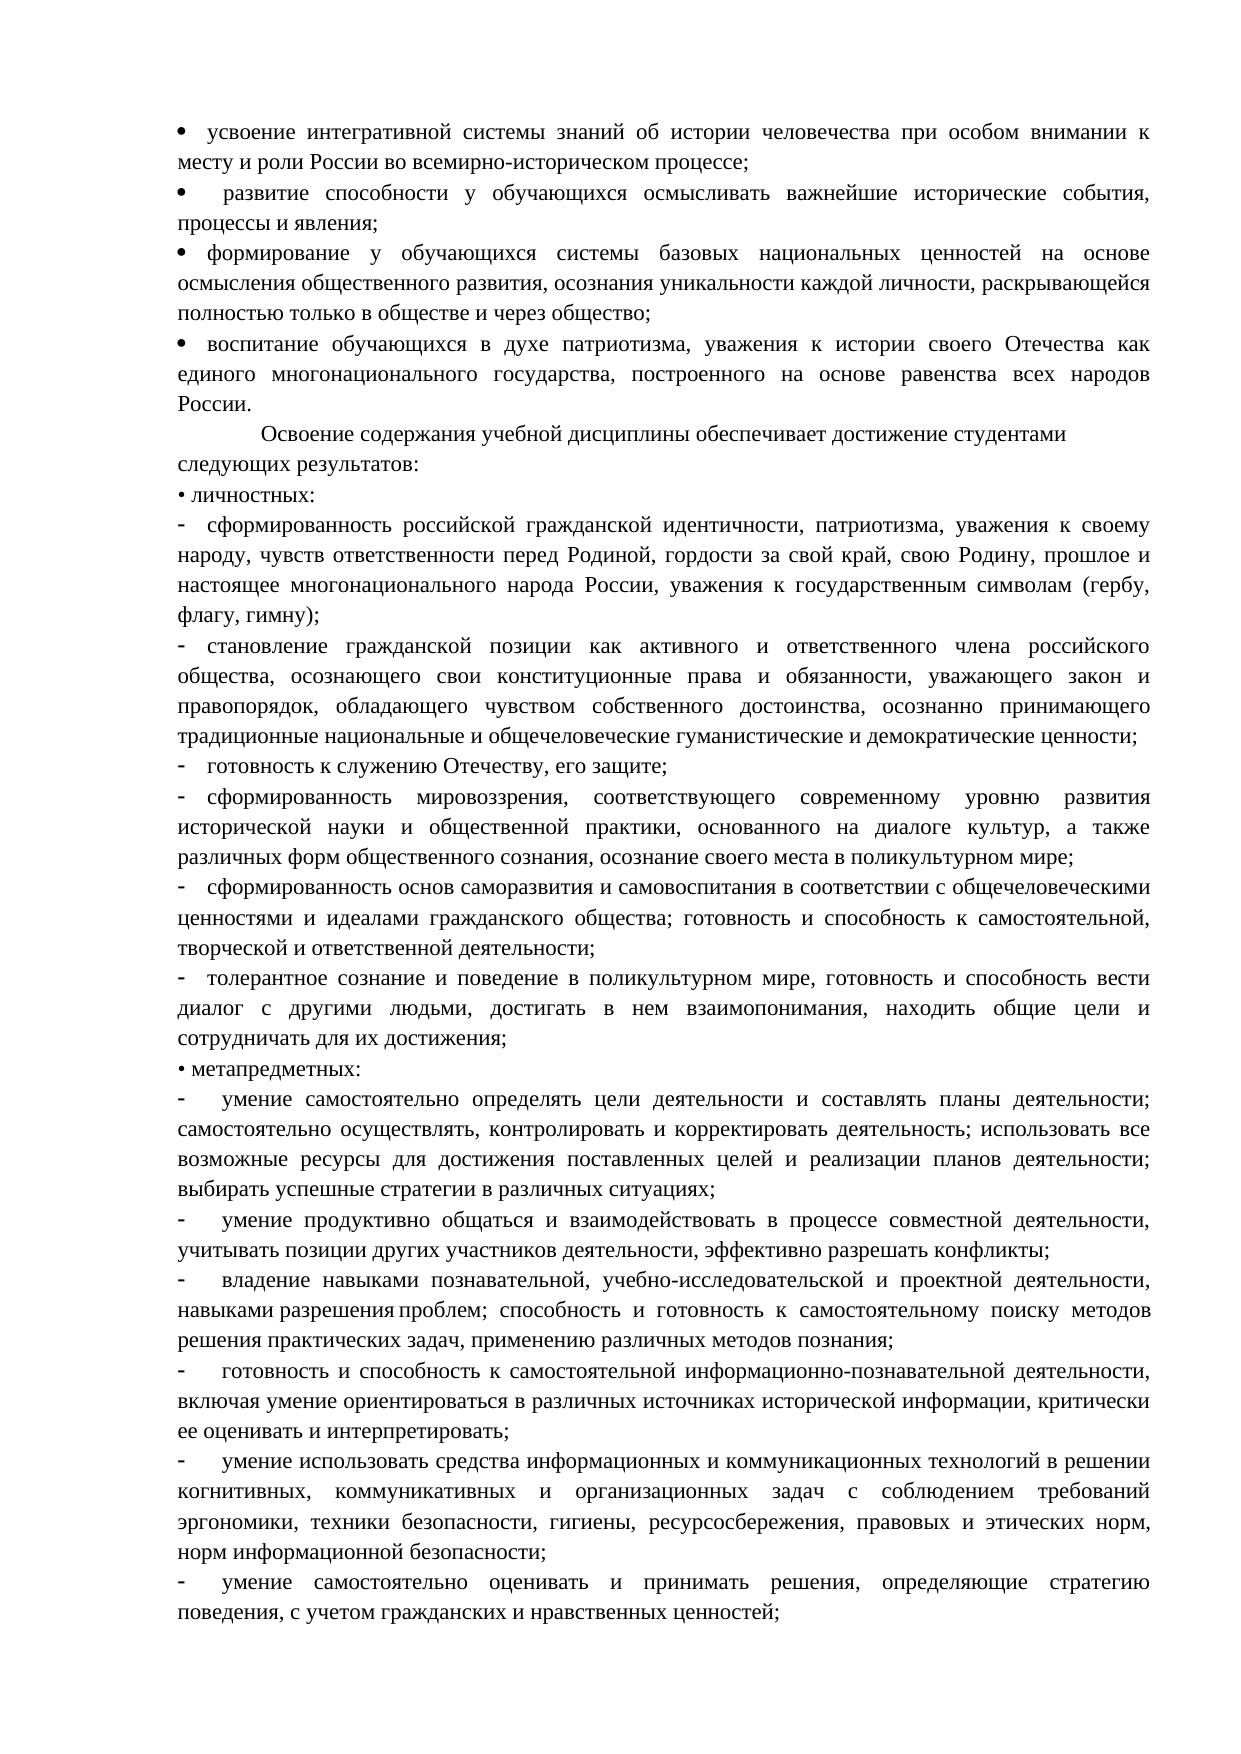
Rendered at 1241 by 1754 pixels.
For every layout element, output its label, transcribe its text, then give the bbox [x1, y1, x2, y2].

list становление гражданской позиции как активного и ответственного члена российского общества, осознающего свои конституционные права и обязанности, уважающего закон и правопорядок, обладающего чувством собственного достоинства, осознанно принимающего традиционные национальные и общечеловеческие гуманистические и демократические ценности; [177, 632, 1152, 749]
list развитие способности у обучающихся осмысливать важнейшие исторические события, процессы и явления; [177, 178, 1152, 235]
text следующих результатов: [177, 450, 1152, 477]
text • личностных: [177, 481, 1152, 507]
list умение самостоятельно оценивать и принимать решения, определяющие стратегию поведения, с учетом гражданских и нравственных ценностей; [177, 1568, 1152, 1625]
list умение самостоятельно определять цели деятельности и составлять планы деятельности; самостоятельно осуществлять, контролировать и корректировать деятельность; использовать все возможные ресурсы для достижения поставленных целей и реализации планов деятельности; выбирать успешные стратегии в различных ситуациях; [177, 1085, 1152, 1202]
list владение навыками познавательной, учебно-исследовательской и проектной деятельности, навыками разрешения проблем; способность и готовность к самостоятельному поиску методов решения практических задач, применению различных методов познания; [177, 1266, 1152, 1353]
list готовность к служению Отечеству, его защите; [177, 752, 1152, 779]
list сформированность российской гражданской идентичности, патриотизма, уважения к своему народу, чувств ответственности перед Родиной, гордости за свой край, свою Родину, прошлое и настоящее многонационального народа России, уважения к государственным символам (гербу, флагу, гимну); [177, 511, 1152, 628]
list готовность и способность к самостоятельной информационно-познавательной деятельности, включая умение ориентироваться в различных источниках исторической информации, критически ее оценивать и интерпретировать; [177, 1357, 1152, 1443]
list умение продуктивно общаться и взаимодействовать в процессе совместной деятельности, учитывать позиции других участников деятельности, эффективно разрешать конфликты; [177, 1206, 1152, 1262]
text • метапредметных: [177, 1054, 1152, 1081]
list сформированность мировоззрения, соответствующего современному уровню развития исторической науки и общественной практики, основанного на диалоге культур, а также различных форм общественного сознания, осознание своего места в поликультурном мире; [177, 783, 1152, 869]
list толерантное сознание и поведение в поликультурном мире, готовность и способность вести диалог с другими людьми, достигать в нем взаимопонимания, находить общие цели и сотрудничать для их достижения; [177, 964, 1152, 1051]
list воспитание обучающихся в духе патриотизма, уважения к истории своего Отечества как единого многонационального государства, построенного на основе равенства всех народов России. [177, 329, 1152, 416]
list формирование у обучающихся системы базовых национальных ценностей на основе осмысления общественного развития, осознания уникальности каждой личности, раскрывающейся полностью только в обществе и через общество; [177, 239, 1152, 326]
list сформированность основ саморазвития и самовоспитания в соответствии с общечеловеческими ценностями и идеалами гражданского общества; готовность и способность к самостоятельной, творческой и ответственной деятельности; [177, 873, 1152, 960]
text Освоение содержания учебной дисциплины обеспечивает достижение студентами [177, 420, 1152, 447]
list усвоение интегративной системы знаний об истории человечества при особом внимании к месту и роли России во всемирно-историческом процессе; [177, 118, 1152, 175]
list умение использовать средства информационных и коммуникационных технологий в решении когнитивных, коммуникативных и организационных задач с соблюдением требований эргономики, техники безопасности, гигиены, ресурсосбережения, правовых и этических норм, норм информационной безопасности; [177, 1447, 1152, 1564]
